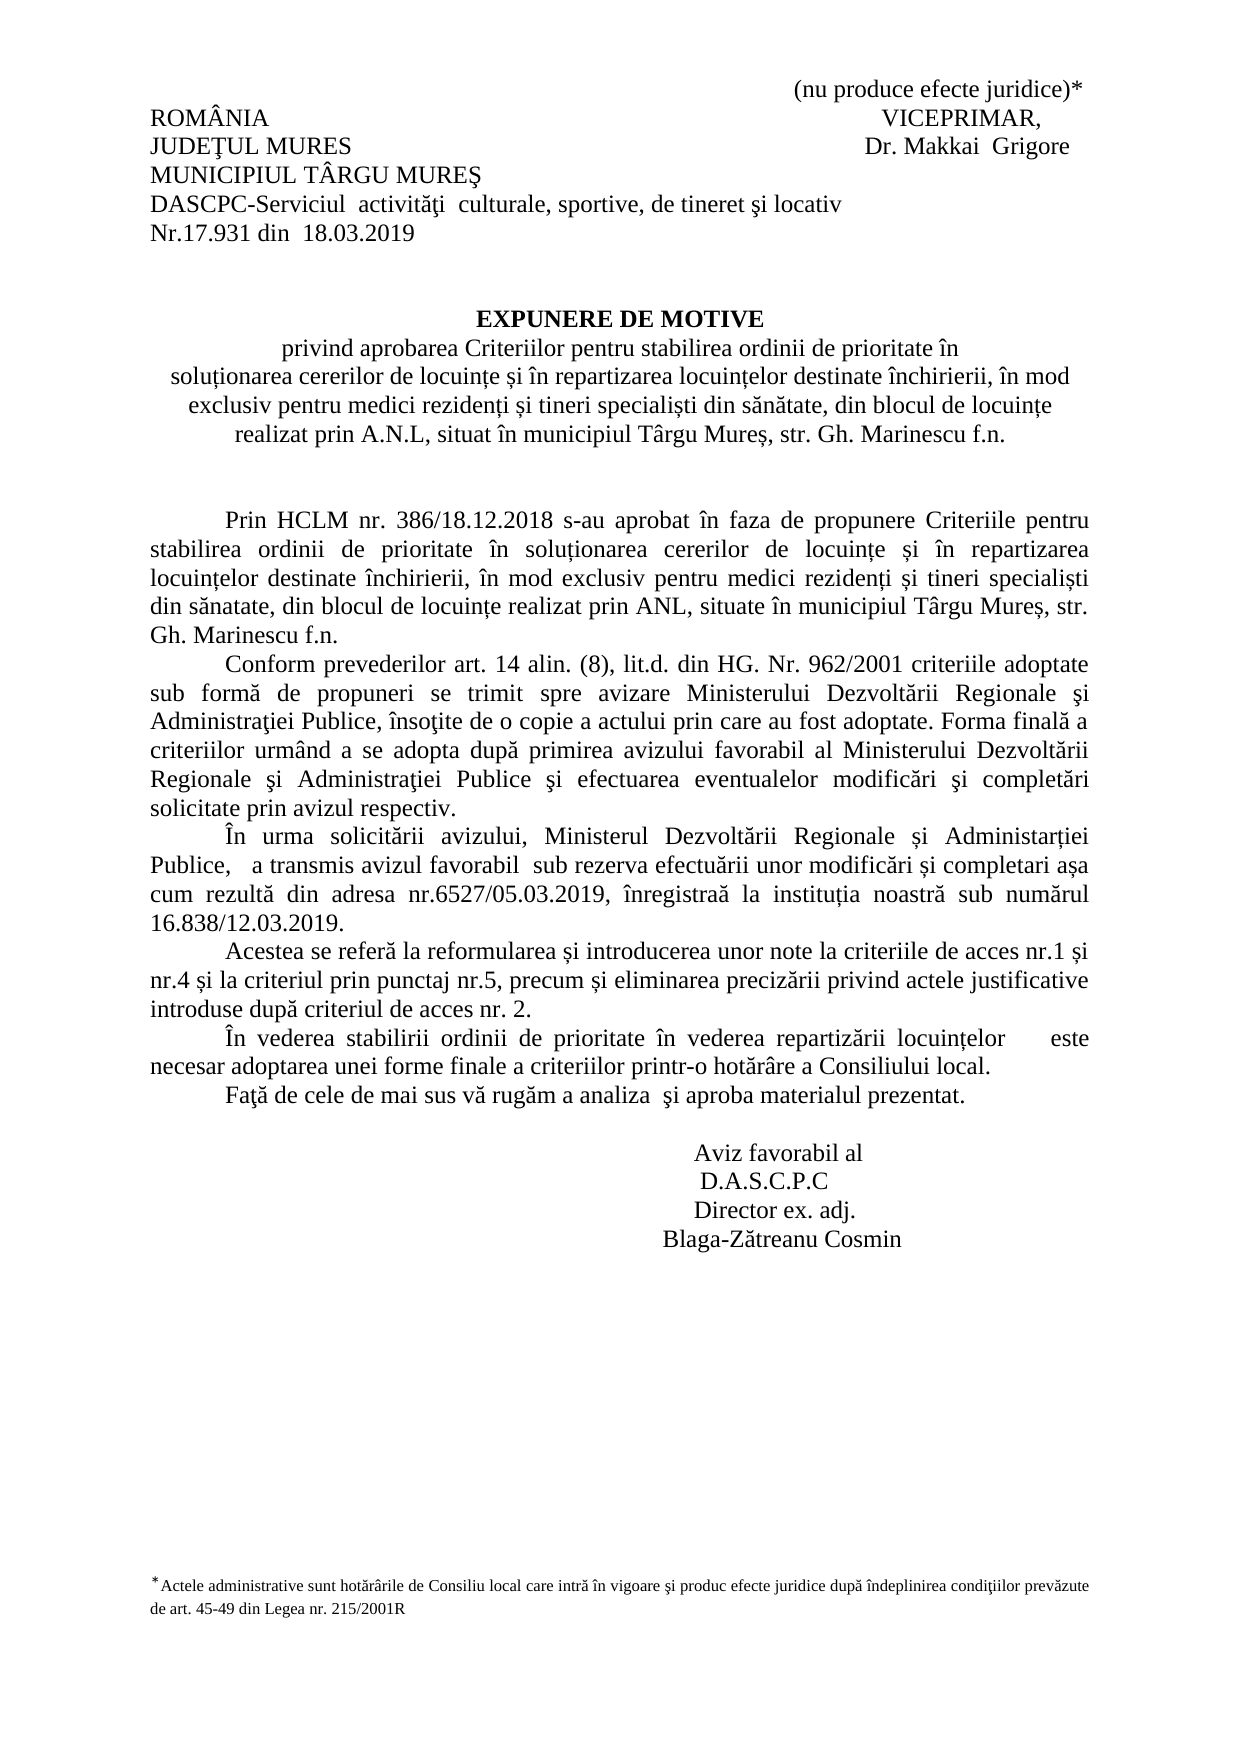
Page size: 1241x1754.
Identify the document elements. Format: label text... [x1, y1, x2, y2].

text JUDEŢUL MURES Dr. Makkai Grigore [150, 131, 1090, 160]
text Acestea se referă la reformularea și introducerea unor note la criteriile de acces nr.1 și nr.4 și la criteriul prin punctaj nr.5, precum și eliminarea precizării privind actele justificative introduse după criteriul de acces nr. 2. [150, 936, 1090, 1023]
text Director ex. adj. [150, 1195, 1090, 1224]
text Aviz favorabil al [150, 1138, 1090, 1166]
text Conform prevederilor art. 14 alin. (8), lit.d. din HG. Nr. 962/2001 criteriile adoptate sub formă de propuneri se trimit spre avizare Ministerului Dezvoltării Regionale şi Administraţiei Publice, însoţite de o copie a actului prin care au fost adoptate. Forma finală a criteriilor urmând a se adopta după primirea avizului favorabil al Ministerului Dezvoltării Regionale şi Administraţiei Publice şi efectuarea eventualelor modificări şi completări solicitate prin avizul respectiv. [150, 649, 1090, 821]
text Prin HCLM nr. 386/18.12.2018 s-au aprobat în faza de propunere Criteriile pentru stabilirea ordinii de prioritate în soluționarea cererilor de locuințe și în repartizarea locuințelor destinate închirierii, în mod exclusiv pentru medici rezidenți și tineri specialiști din sănatate, din blocul de locuințe realizat prin ANL, situate în municipiul Târgu Mureș, str. Gh. Marinescu f.n. [150, 505, 1090, 649]
text ROMÂNIA VICEPRIMAR, [150, 103, 1090, 131]
text DASCPC-Serviciul activităţi culturale, sportive, de tineret şi locativ [150, 189, 1090, 218]
text exclusiv pentru medici rezidenți și tineri specialiști din sănătate, din blocul de locuințe realizat prin A.N.L, situat în municipiul Târgu Mureș, str. Gh. Marinescu f.n. [150, 390, 1090, 448]
text privind aprobarea Criteriilor pentru stabilirea ordinii de prioritate în [150, 333, 1090, 361]
text MUNICIPIUL TÂRGU MUREŞ [150, 160, 1090, 189]
text Faţă de cele de mai sus vă rugăm a analiza şi aproba materialul prezentat. [150, 1080, 1090, 1109]
text soluționarea cererilor de locuințe și în repartizarea locuințelor destinate închirierii, în mod [150, 361, 1090, 390]
text EXPUNERE DE MOTIVE [150, 304, 1090, 333]
text D.A.S.C.P.C [150, 1166, 1090, 1195]
text Blaga-Zătreanu Cosmin [150, 1224, 1090, 1253]
text (nu produce efecte juridice)* [150, 74, 1090, 103]
text În urma solicitării avizului, Ministerul Dezvoltării Regionale și Administarției Publice, a transmis avizul favorabil sub rezerva efectuării unor modificări și completari așa cum rezultă din adresa nr.6527/05.03.2019, înregistraă la instituția noastră sub numărul 16.838/12.03.2019. [150, 821, 1090, 936]
text Nr.17.931 din 18.03.2019 [150, 218, 1090, 246]
text În vederea stabilirii ordinii de prioritate în vederea repartizării locuințelor este necesar adoptarea unei forme finale a criteriilor printr-o hotărâre a Consiliului local. [150, 1023, 1090, 1080]
